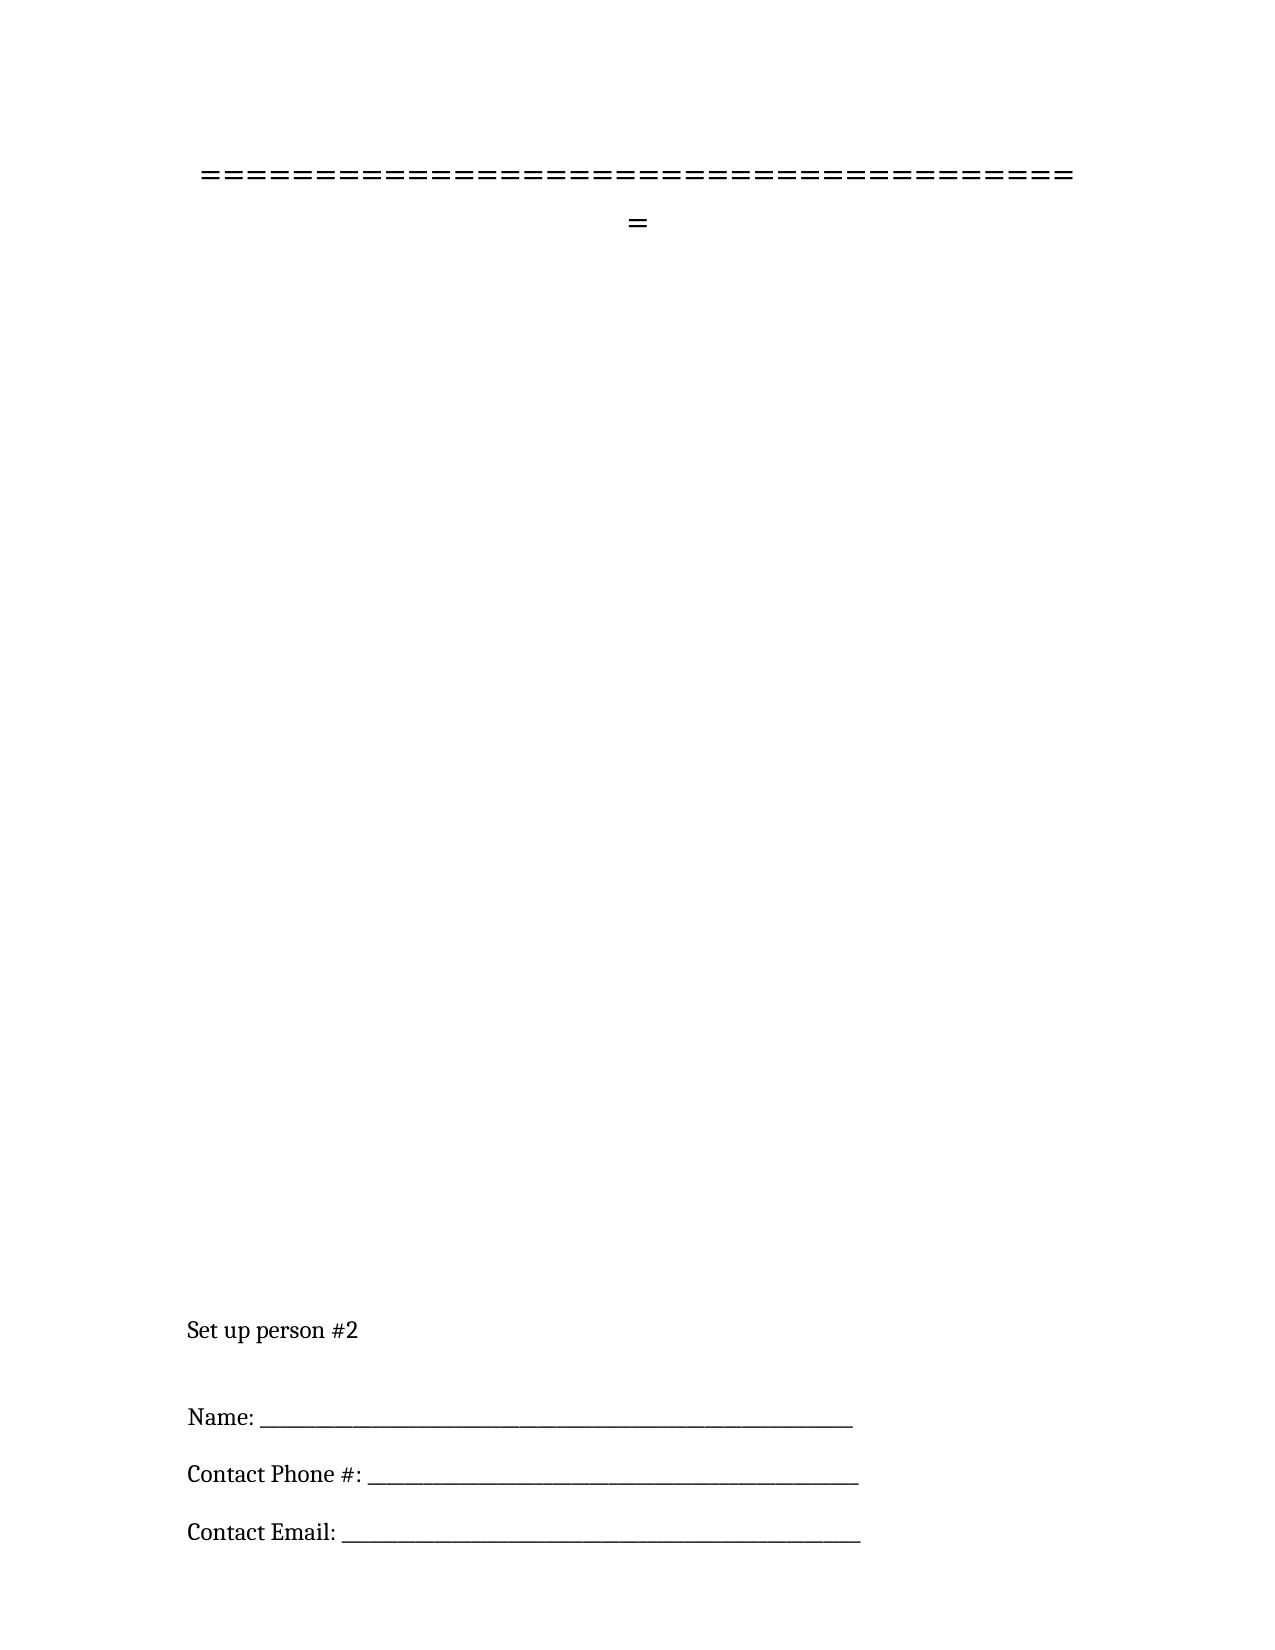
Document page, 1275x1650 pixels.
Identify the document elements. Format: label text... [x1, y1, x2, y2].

text ======================================= [187, 150, 1087, 246]
